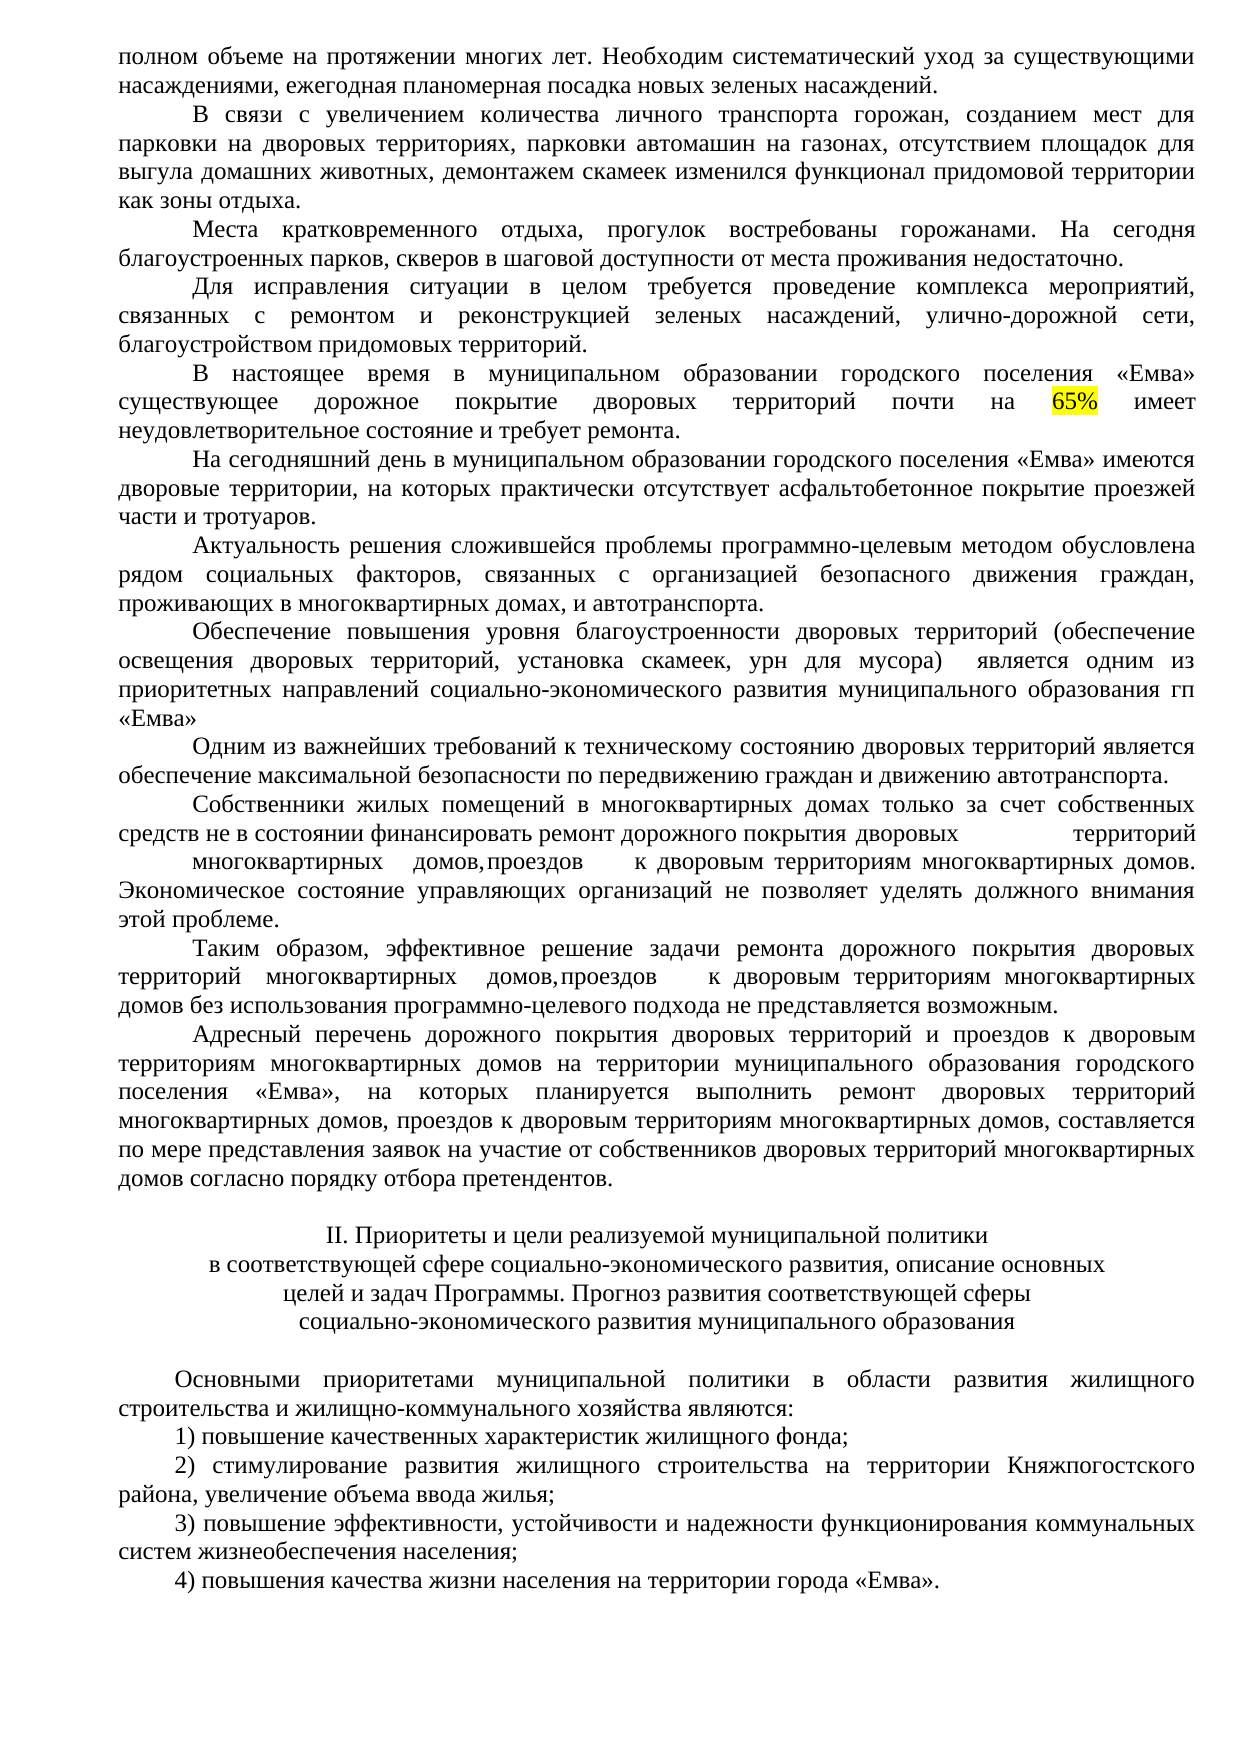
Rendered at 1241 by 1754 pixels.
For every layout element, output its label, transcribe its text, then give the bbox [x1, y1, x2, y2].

text 2) стимулирование развития жилищного строительства на территории Княжпогостского района, увеличение объема ввода жилья; [118, 1450, 1196, 1508]
text Обеспечение повышения уровня благоустроенности дворовых территорий (обеспечение освещения дворовых территорий, установка скамеек, урн для мусора) является одним из приоритетных направлений социально-экономического развития муниципального образования гп «Емва» [118, 616, 1196, 731]
text II. Приоритеты и цели реализуемой муниципальной политики [118, 1220, 1196, 1249]
text 1) повышение качественных характеристик жилищного фонда; [118, 1421, 1196, 1450]
text в соответствующей сфере социально-экономического развития, описание основных [118, 1249, 1196, 1278]
text Места кратковременного отдыха, прогулок востребованы горожанами. На сегодня благоустроенных парков, скверов в шаговой доступности от места проживания недостаточно. [118, 214, 1196, 271]
text 3) повышение эффективности, устойчивости и надежности функционирования коммунальных систем жизнеобеспечения населения; [118, 1508, 1196, 1565]
text В связи с увеличением количества личного транспорта горожан, созданием мест для парковки на дворовых территориях, парковки автомашин на газонах, отсутствием площадок для выгула домашних животных, демонтажем скамеек изменился функционал придомовой территории как зоны отдыха. [118, 99, 1196, 214]
text На сегодняшний день в муниципальном образовании городского поселения «Емва» имеются дворовые территории, на которых практически отсутствует асфальтобетонное покрытие проезжей части и тротуаров. [118, 444, 1196, 530]
text Актуальность решения сложившейся проблемы программно-целевым методом обусловлена рядом социальных факторов, связанных с организацией безопасного движения граждан, проживающих в многоквартирных домах, и автотранспорта. [118, 530, 1196, 616]
text Одним из важнейших требований к техническому состоянию дворовых территорий является обеспечение максимальной безопасности по передвижению граждан и движению автотранспорта. [118, 731, 1196, 789]
text 4) повышения качества жизни населения на территории города «Емва». [118, 1565, 1196, 1594]
text социально-экономического развития муниципального образования [118, 1306, 1196, 1335]
text Таким образом, эффективное решение задачи ремонта дорожного покрытия дворовых территорий многоквартирных домов, проездов к дворовым территориям многоквартирных домов без использования программно-целевого подхода не представляется возможным. [118, 933, 1196, 1019]
text Адресный перечень дорожного покрытия дворовых территорий и проездов к дворовым территориям многоквартирных домов на территории муниципального образования городского поселения «Емва», на которых планируется выполнить ремонт дворовых территорий многоквартирных домов, проездов к дворовым территориям многоквартирных домов, составляется по мере представления заявок на участие от собственников дворовых территорий многоквартирных домов согласно порядку отбора претендентов. [118, 1019, 1196, 1191]
text Основными приоритетами муниципальной политики в области развития жилищного строительства и жилищно-коммунального хозяйства являются: [118, 1364, 1196, 1421]
text целей и задач Программы. Прогноз развития соответствующей сферы [118, 1278, 1196, 1306]
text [118, 41, 1196, 99]
text Для исправления ситуации в целом требуется проведение комплекса мероприятий, связанных с ремонтом и реконструкцией зеленых насаждений, улично-дорожной сети, благоустройством придомовых территорий. [118, 271, 1196, 358]
text В настоящее время в муниципальном образовании городского поселения «Емва» существующее дорожное покрытие дворовых территорий почти на 65% имеет неудовлетворительное состояние и требует ремонта. [118, 358, 1196, 444]
text Собственники жилых помещений в многоквартирных домах только за счет собственных средств не в состоянии финансировать ремонт дорожного покрытия дворовых территорий многоквартирных домов, проездов к дворовым территориям многоквартирных домов. Экономическое состояние управляющих организаций не позволяет уделять должного внимания этой проблеме. [118, 789, 1196, 933]
